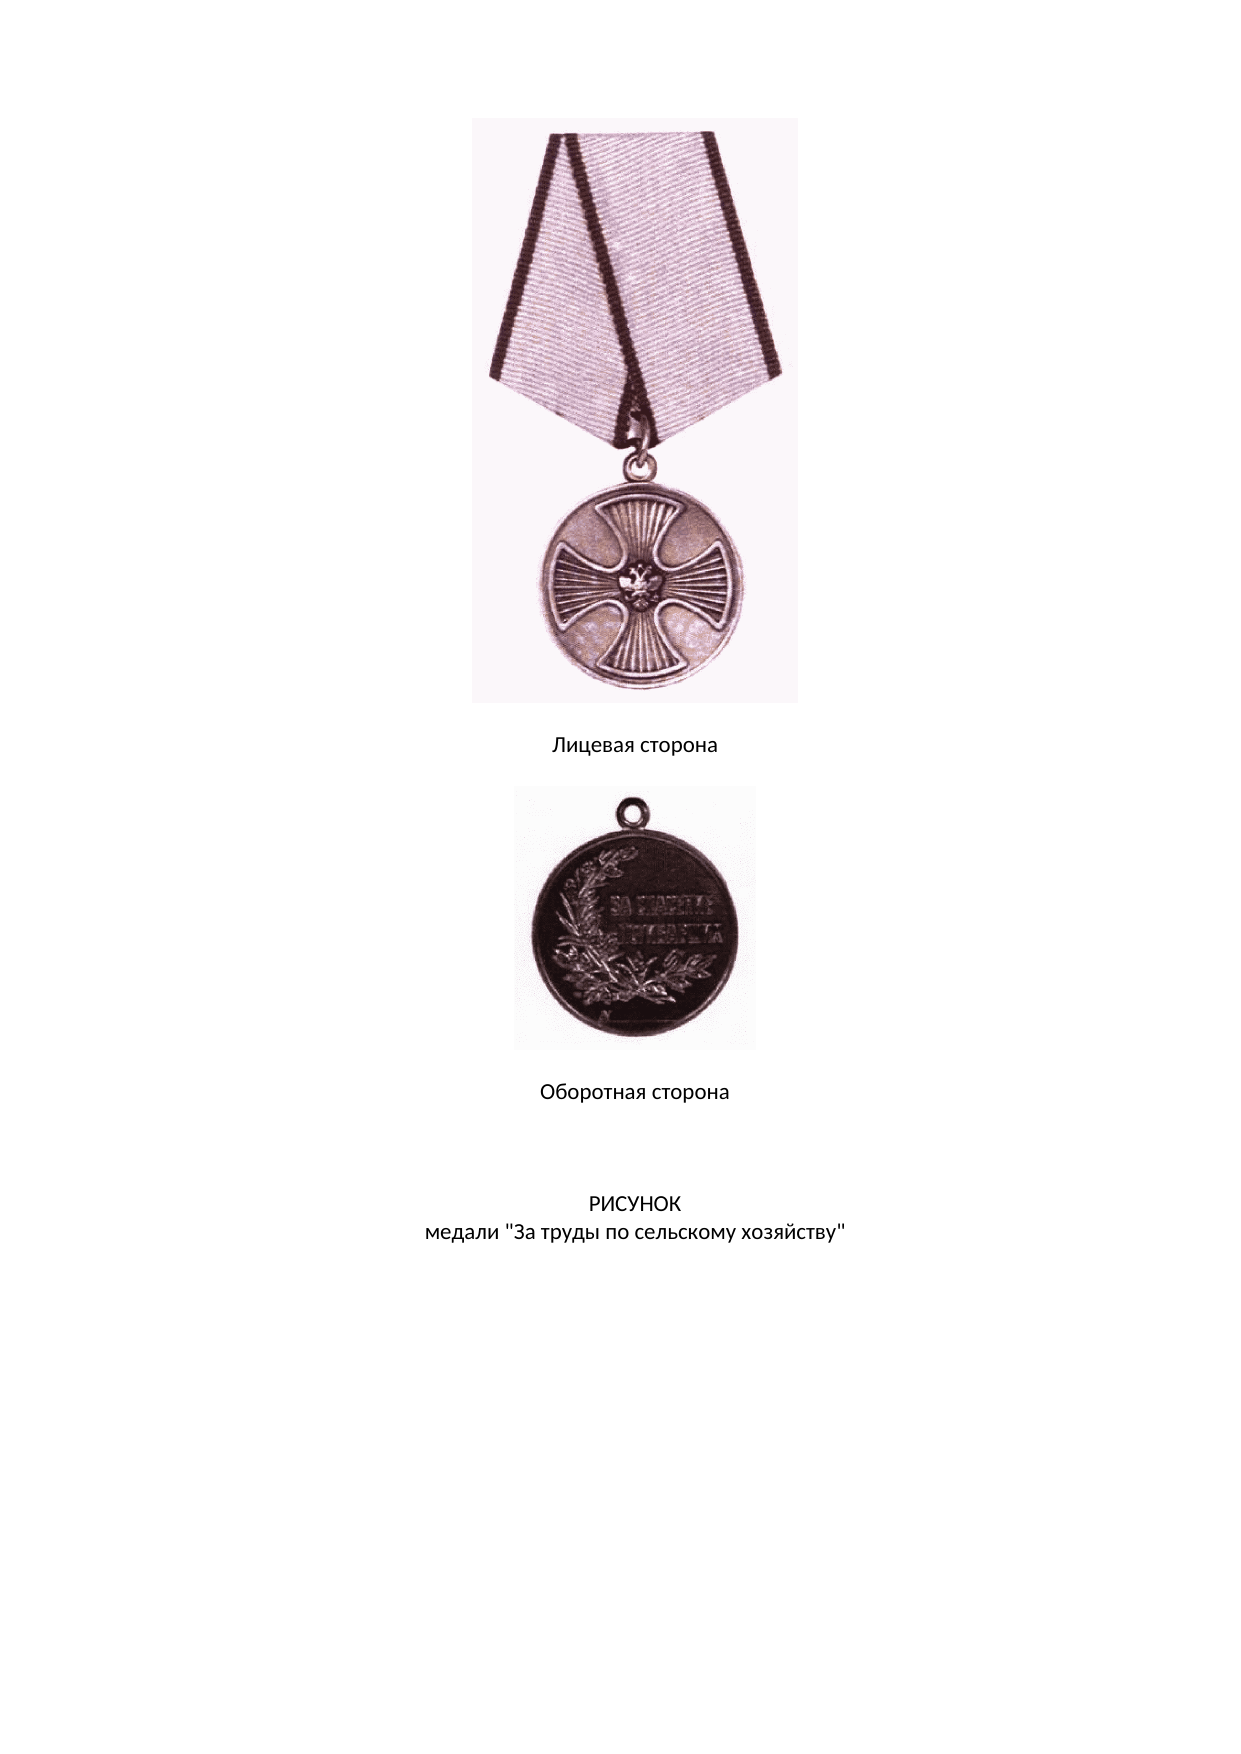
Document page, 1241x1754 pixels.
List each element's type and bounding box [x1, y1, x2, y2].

picture [472, 118, 798, 703]
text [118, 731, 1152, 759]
picture [514, 786, 756, 1050]
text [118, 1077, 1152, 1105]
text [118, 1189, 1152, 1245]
